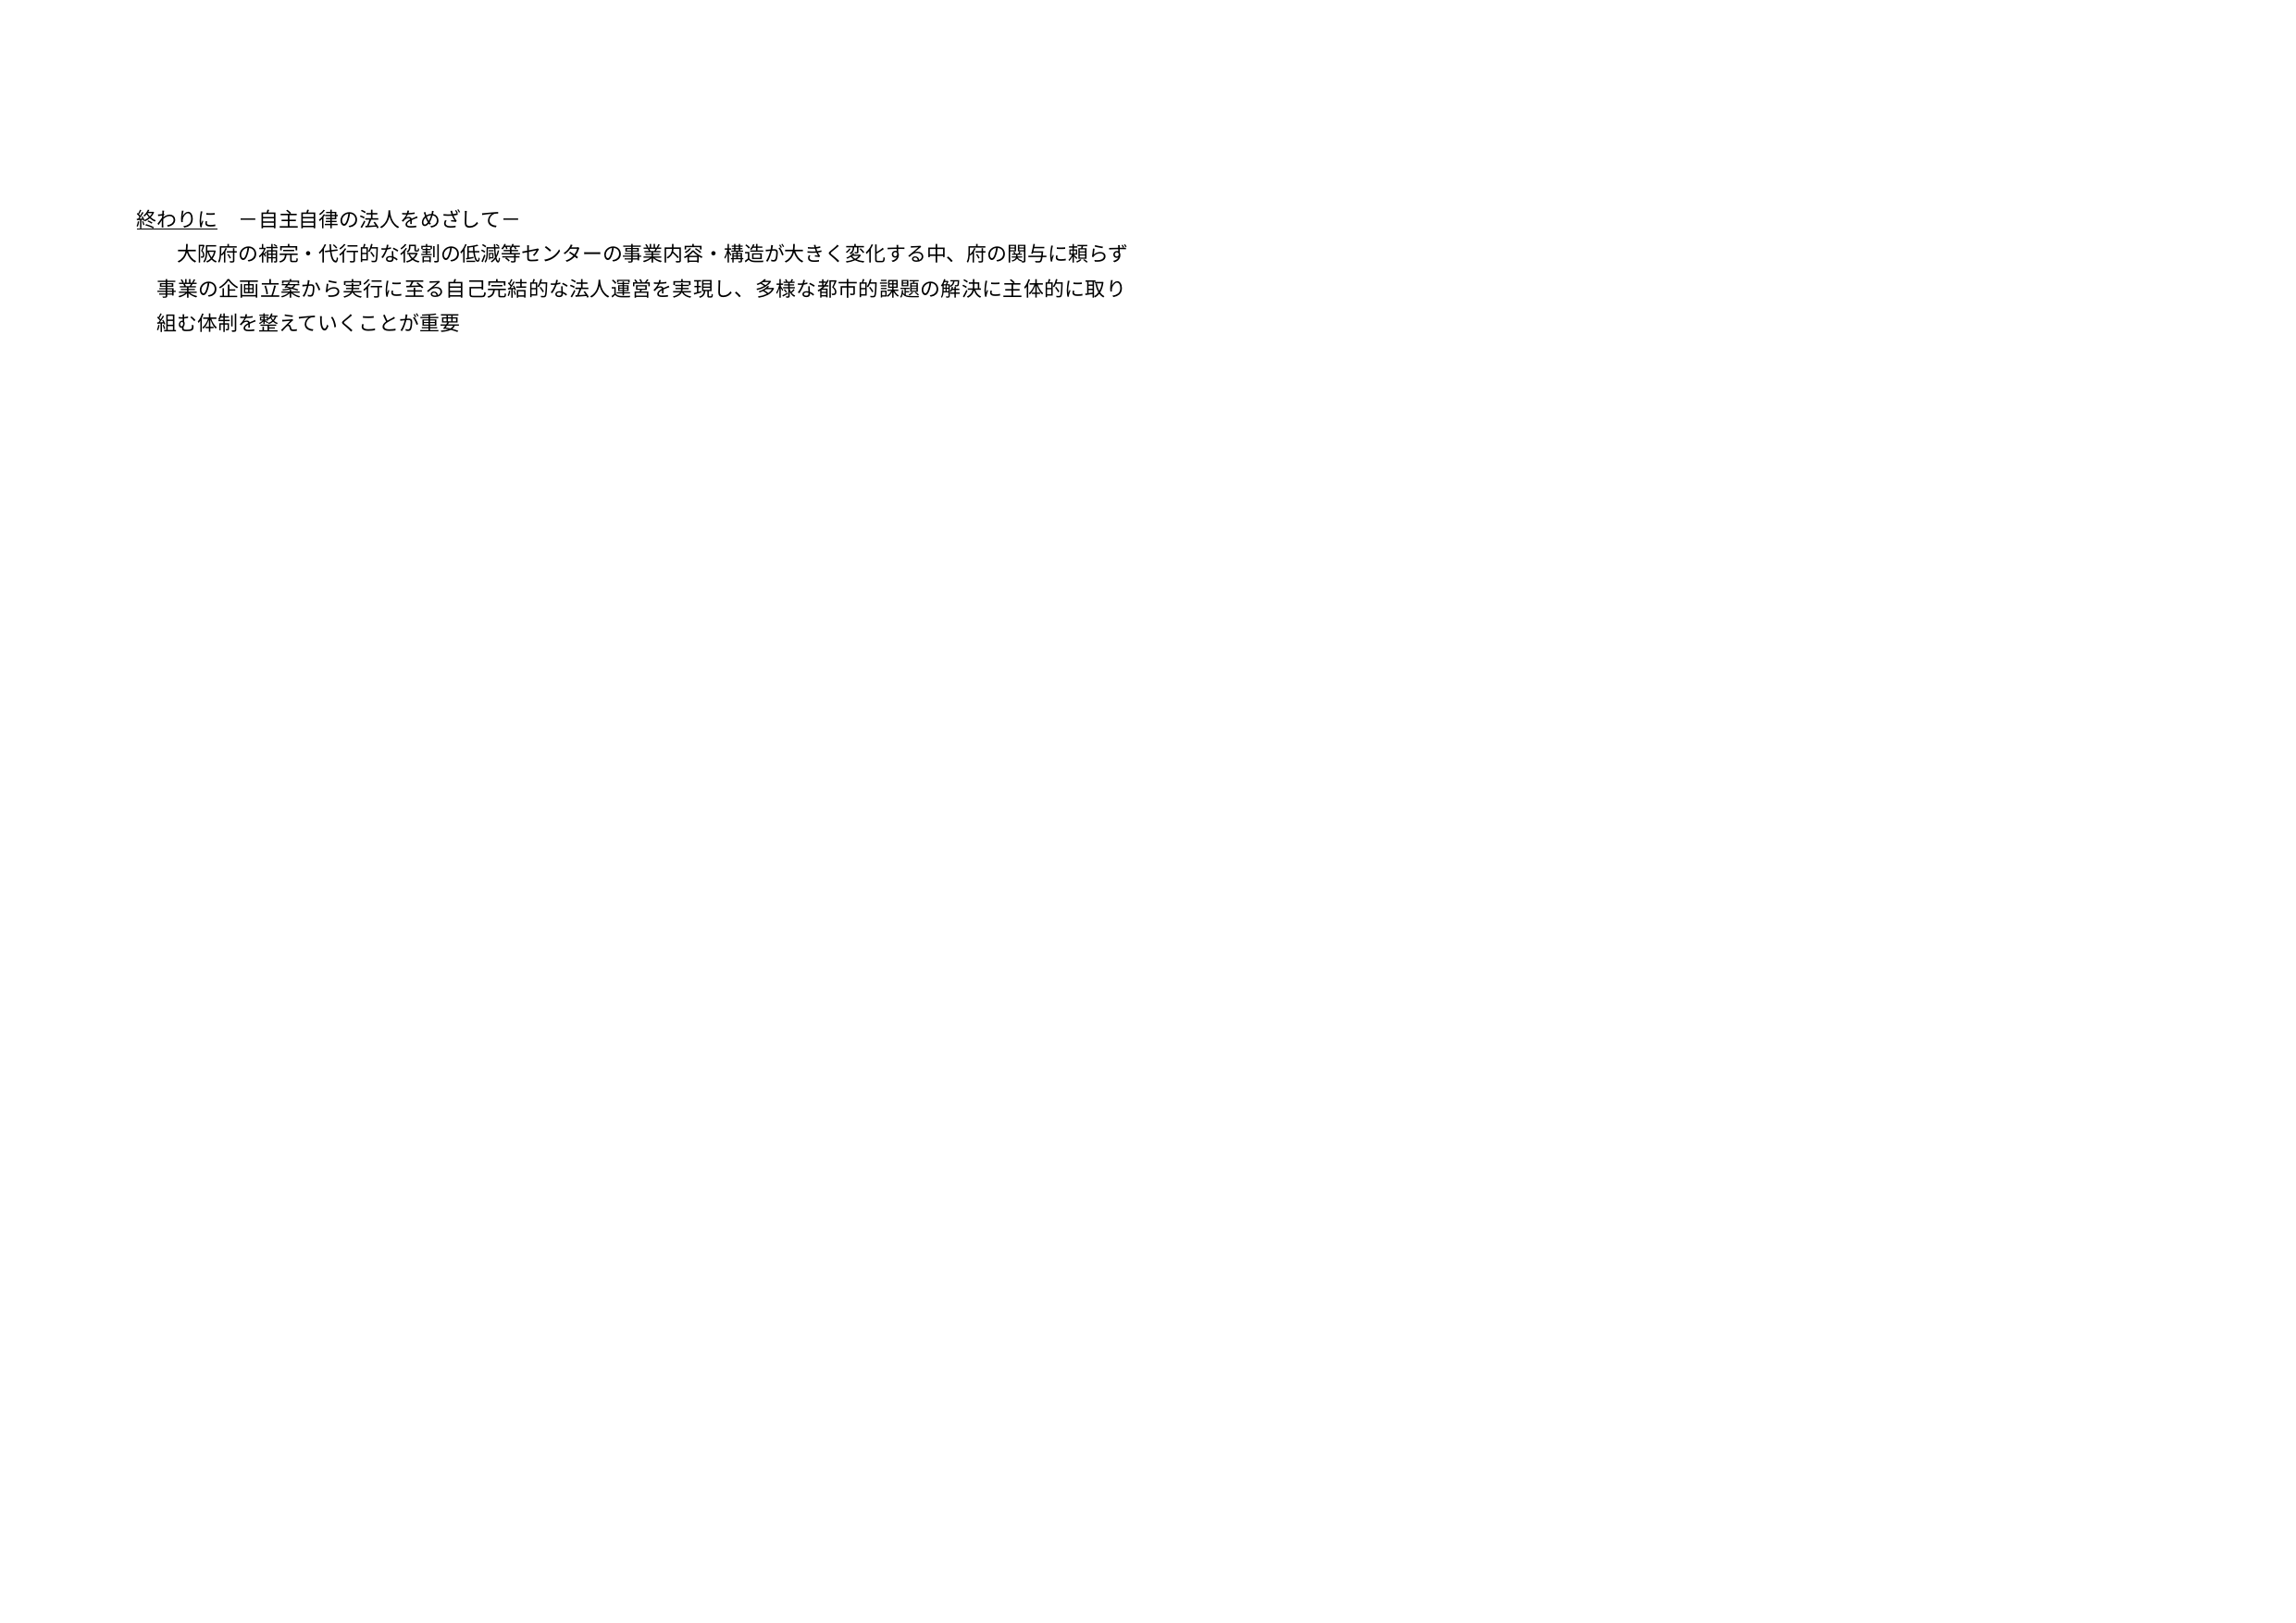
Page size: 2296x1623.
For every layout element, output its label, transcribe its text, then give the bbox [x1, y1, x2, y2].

text 終わりに －自主自律の法人をめざして－ [137, 201, 1127, 235]
text 大阪府の補完・代行的な役割の低減等センターの事業内容・構造が大きく変化する中、府の関与に頼らず、事業の企画立案から実行に至る自己完結的な法人運営を実現し、多様な都市的課題の解決に主体的に取り組む体制を整えていくことが重要 [156, 235, 1127, 340]
